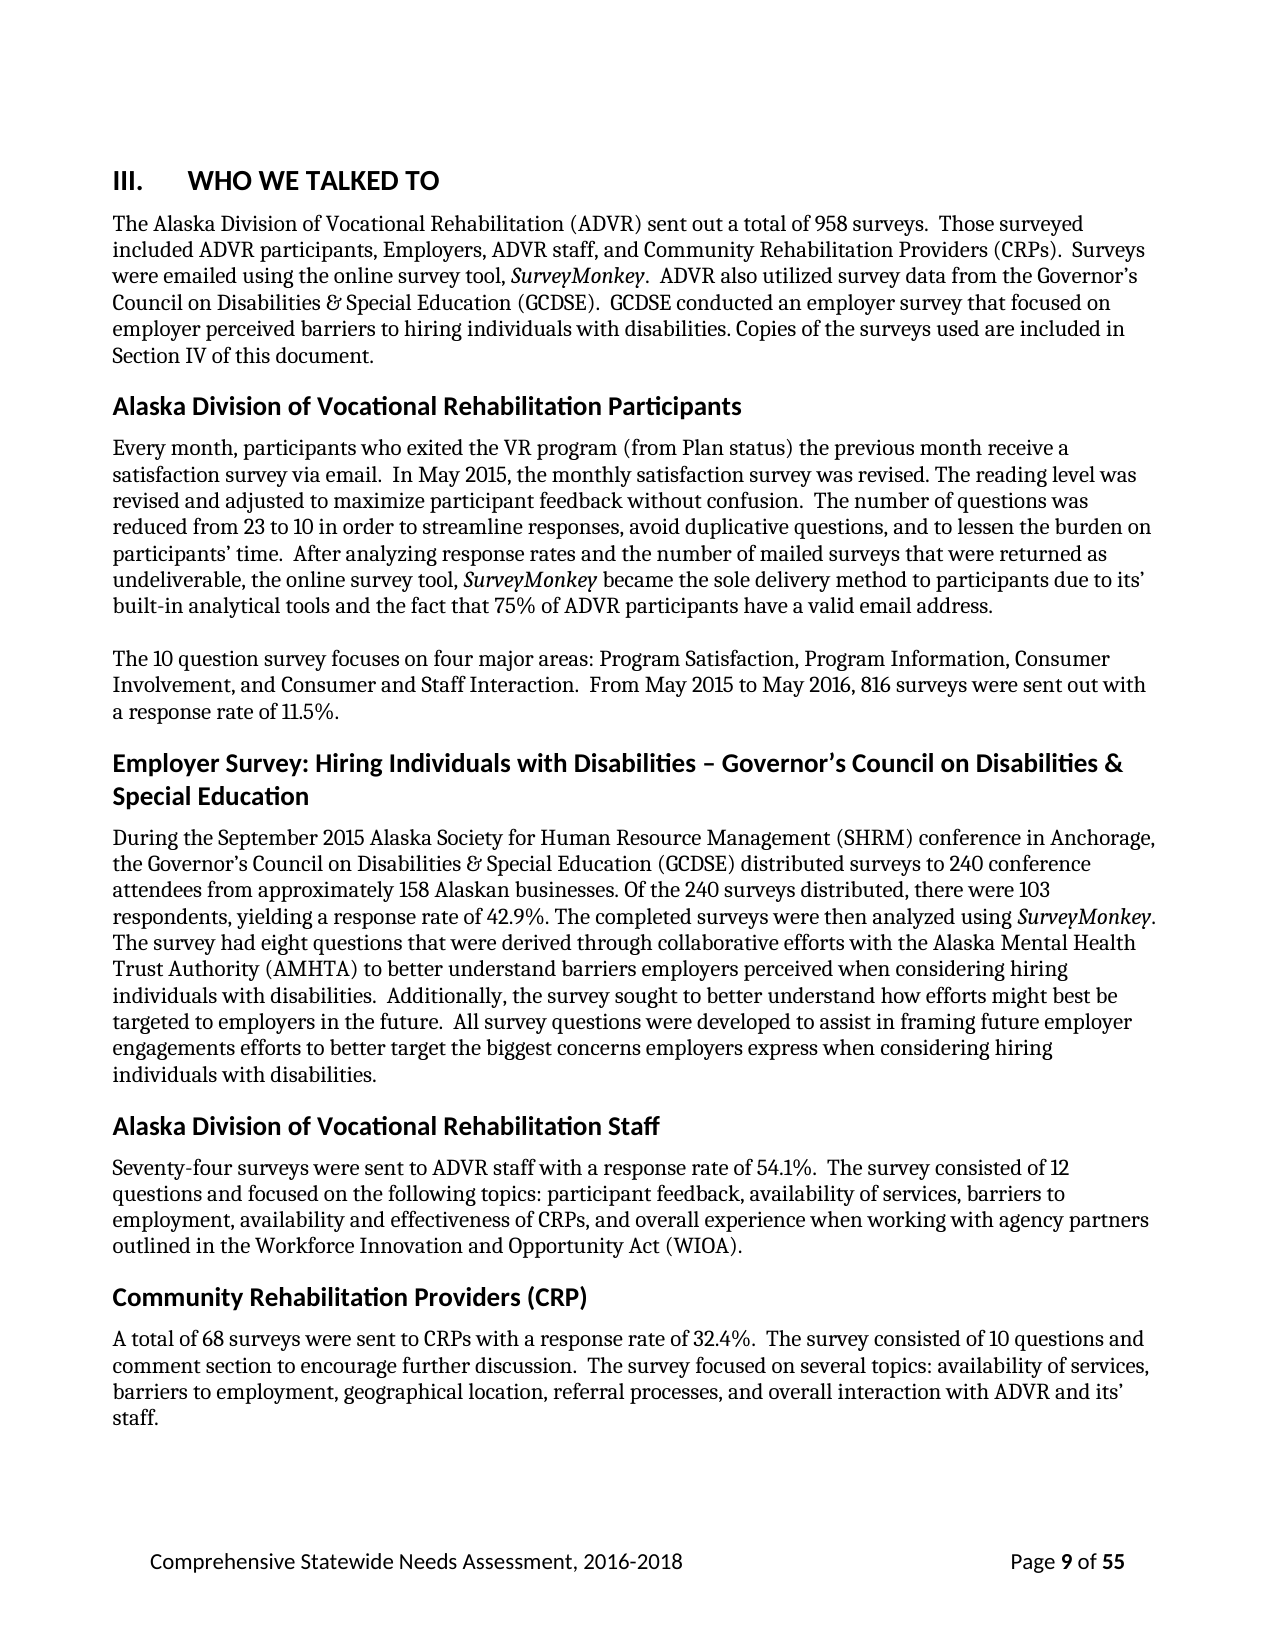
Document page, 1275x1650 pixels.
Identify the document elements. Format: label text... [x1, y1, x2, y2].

text During the September 2015 Alaska Society for Human Resource Management (SHRM) conference in Anchorage, the Governor’s Council on Disabilities & Special Education (GCDSE) distributed surveys to 240 conference attendees from approximately 158 Alaskan businesses. Of the 240 surveys distributed, there were 103 respondents, yielding a response rate of 42.9%. The completed surveys were then analyzed using SurveyMonkey. The survey had eight questions that were derived through collaborative efforts with the Alaska Mental Health Trust Authority (AMHTA) to better understand barriers employers perceived when considering hiring individuals with disabilities. Additionally, the survey sought to better understand how efforts might best be targeted to employers in the future. All survey questions were developed to assist in framing future employer engagements efforts to better target the biggest concerns employers express when considering hiring individuals with disabilities. [112, 824, 1162, 1088]
subtitle Alaska Division of Vocational Rehabilitation Participants [112, 389, 1162, 423]
text Seventy-four surveys were sent to ADVR staff with a response rate of 54.1%. The survey consisted of 12 questions and focused on the following topics: participant feedback, availability of services, barriers to employment, availability and effectiveness of CRPs, and overall experience when working with agency partners outlined in the Workforce Innovation and Opportunity Act (WIOA). [112, 1154, 1162, 1260]
subtitle III. WHO WE TALKED TO [112, 162, 1162, 198]
text A total of 68 surveys were sent to CRPs with a response rate of 32.4%. The survey consisted of 10 questions and comment section to encourage further discussion. The survey focused on several topics: availability of services, barriers to employment, geographical location, referral processes, and overall interaction with ADVR and its’ staff. [112, 1326, 1162, 1431]
subtitle Community Rehabilitation Providers (CRP) [112, 1281, 1162, 1313]
subtitle Alaska Division of Vocational Rehabilitation Staff [112, 1109, 1162, 1142]
text The 10 question survey focuses on four major areas: Program Satisfaction, Program Information, Consumer Involvement, and Consumer and Staff Interaction. From May 2015 to May 2016, 816 surveys were sent out with a response rate of 11.5%. [112, 646, 1162, 725]
subtitle Employer Survey: Hiring Individuals with Disabilities – Governor’s Council on Disabilities & Special Education [112, 746, 1162, 812]
text Every month, participants who exited the VR program (from Plan status) the previous month receive a satisfaction survey via email. In May 2015, the monthly satisfaction survey was revised. The reading level was revised and adjusted to maximize participant feedback without confusion. The number of questions was reduced from 23 to 10 in order to streamline responses, avoid duplicative questions, and to lessen the burden on participants’ time. After analyzing response rates and the number of mailed surveys that were returned as undeliverable, the online survey tool, SurveyMonkey became the sole delivery method to participants due to its’ built-in analytical tools and the fact that 75% of ADVR participants have a valid email address. [112, 435, 1162, 619]
text The Alaska Division of Vocational Rehabilitation (ADVR) sent out a total of 958 surveys. Those surveyed included ADVR participants, Employers, ADVR staff, and Community Rehabilitation Providers (CRPs). Surveys were emailed using the online survey tool, SurveyMonkey. ADVR also utilized survey data from the Governor’s Council on Disabilities & Special Education (GCDSE). GCDSE conducted an employer survey that focused on employer perceived barriers to hiring individuals with disabilities. Copies of the surveys used are included in Section IV of this document. [112, 211, 1162, 369]
